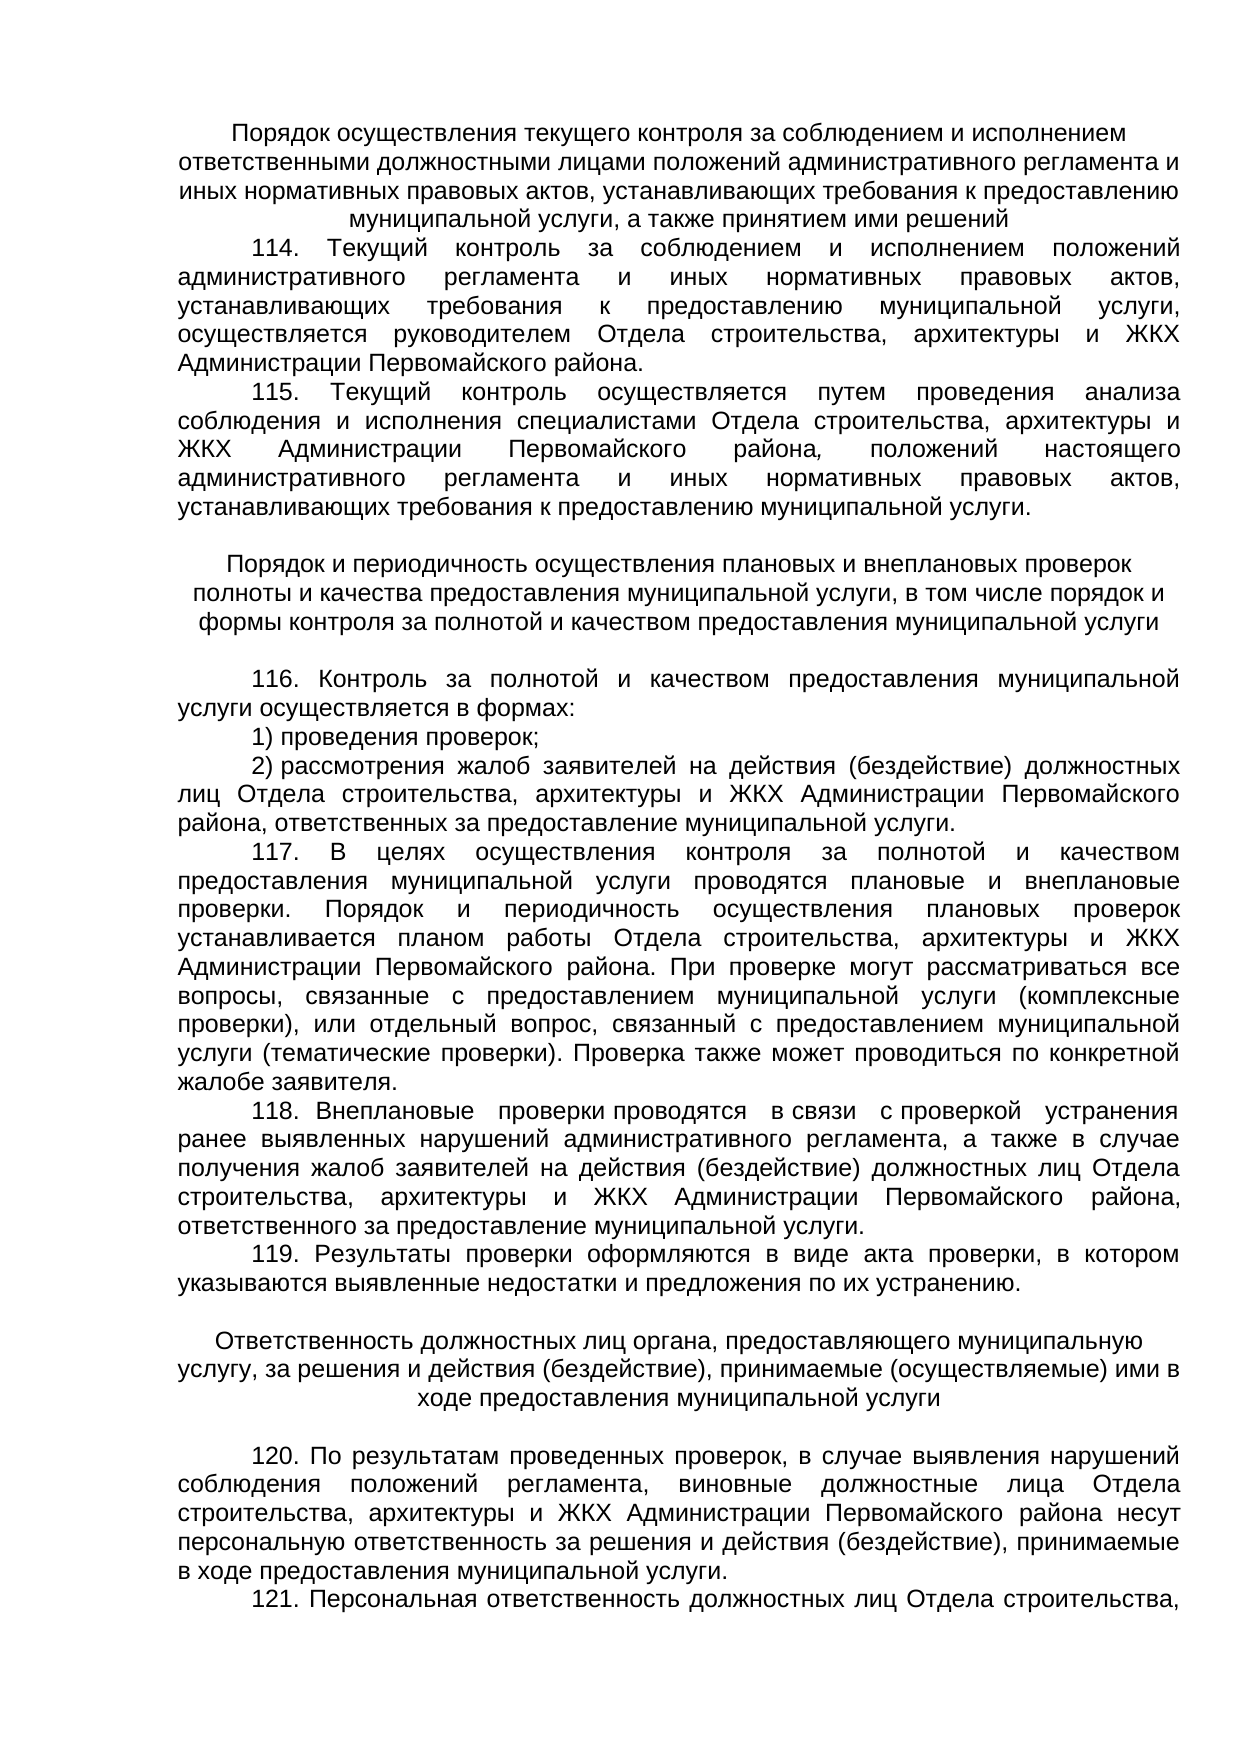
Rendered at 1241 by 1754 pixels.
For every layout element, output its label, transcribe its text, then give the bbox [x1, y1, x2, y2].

text 117. В целях осуществления контроля за полнотой и качеством предоставления муниципальной услуги проводятся плановые и внеплановые проверки. Порядок и периодичность осуществления плановых проверок устанавливается планом работы Отдела строительства, архитектуры и ЖКХ Администрации Первомайского района. При проверке могут рассматриваться все вопросы, связанные с предоставлением муниципальной услуги (комплексные проверки), или отдельный вопрос, связанный с предоставлением муниципальной услуги (тематические проверки). Проверка также может проводиться по конкретной жалобе заявителя. [177, 837, 1181, 1096]
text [177, 1584, 1181, 1613]
text Порядок осуществления текущего контроля за соблюдением и исполнением ответственными должностными лицами положений административного регламента и иных нормативных правовых актов, устанавливающих требования к предоставлению муниципальной услуги, а также принятием ими решений [177, 118, 1181, 233]
text 119. Результаты проверки оформляются в виде акта проверки, в котором указываются выявленные недостатки и предложения по их устранению. [177, 1239, 1181, 1297]
text Порядок и периодичность осуществления плановых и внеплановых проверок полноты и качества предоставления муниципальной услуги, в том числе порядок и формы контроля за полнотой и качеством предоставления муниципальной услуги [177, 549, 1181, 636]
text Ответственность должностных лиц органа, предоставляющего муниципальную услугу, за решения и действия (бездействие), принимаемые (осуществляемые) ими в ходе предоставления муниципальной услуги [177, 1326, 1181, 1412]
text 2) рассмотрения жалоб заявителей на действия (бездействие) должностных лиц Отдела строительства, архитектуры и ЖКХ Администрации Первомайского района, ответственных за предоставление муниципальной услуги. [177, 751, 1181, 837]
text 114. Текущий контроль за соблюдением и исполнением положений административного регламента и иных нормативных правовых актов, устанавливающих требования к предоставлению муниципальной услуги, осуществляется руководителем Отдела строительства, архитектуры и ЖКХ Администрации Первомайского района. [177, 233, 1181, 377]
text 1) проведения проверок; [177, 722, 1181, 751]
text 115. Текущий контроль осуществляется путем проведения анализа соблюдения и исполнения специалистами Отдела строительства, архитектуры и ЖКХ Администрации Первомайского района, положений настоящего административного регламента и иных нормативных правовых актов, устанавливающих требования к предоставлению муниципальной услуги. [177, 377, 1181, 521]
text 116. Контроль за полнотой и качеством предоставления муниципальной услуги осуществляется в формах: [177, 664, 1181, 722]
text 118. Внеплановые проверки проводятся в связи с проверкой устранения ранее выявленных нарушений административного регламента, а также в случае получения жалоб заявителей на действия (бездействие) должностных лиц Отдела строительства, архитектуры и ЖКХ Администрации Первомайского района, ответственного за предоставление муниципальной услуги. [177, 1096, 1181, 1239]
text 120. По результатам проведенных проверок, в случае выявления нарушений соблюдения положений регламента, виновные должностные лица Отдела строительства, архитектуры и ЖКХ Администрации Первомайского района несут персональную ответственность за решения и действия (бездействие), принимаемые в ходе предоставления муниципальной услуги. [177, 1441, 1181, 1584]
